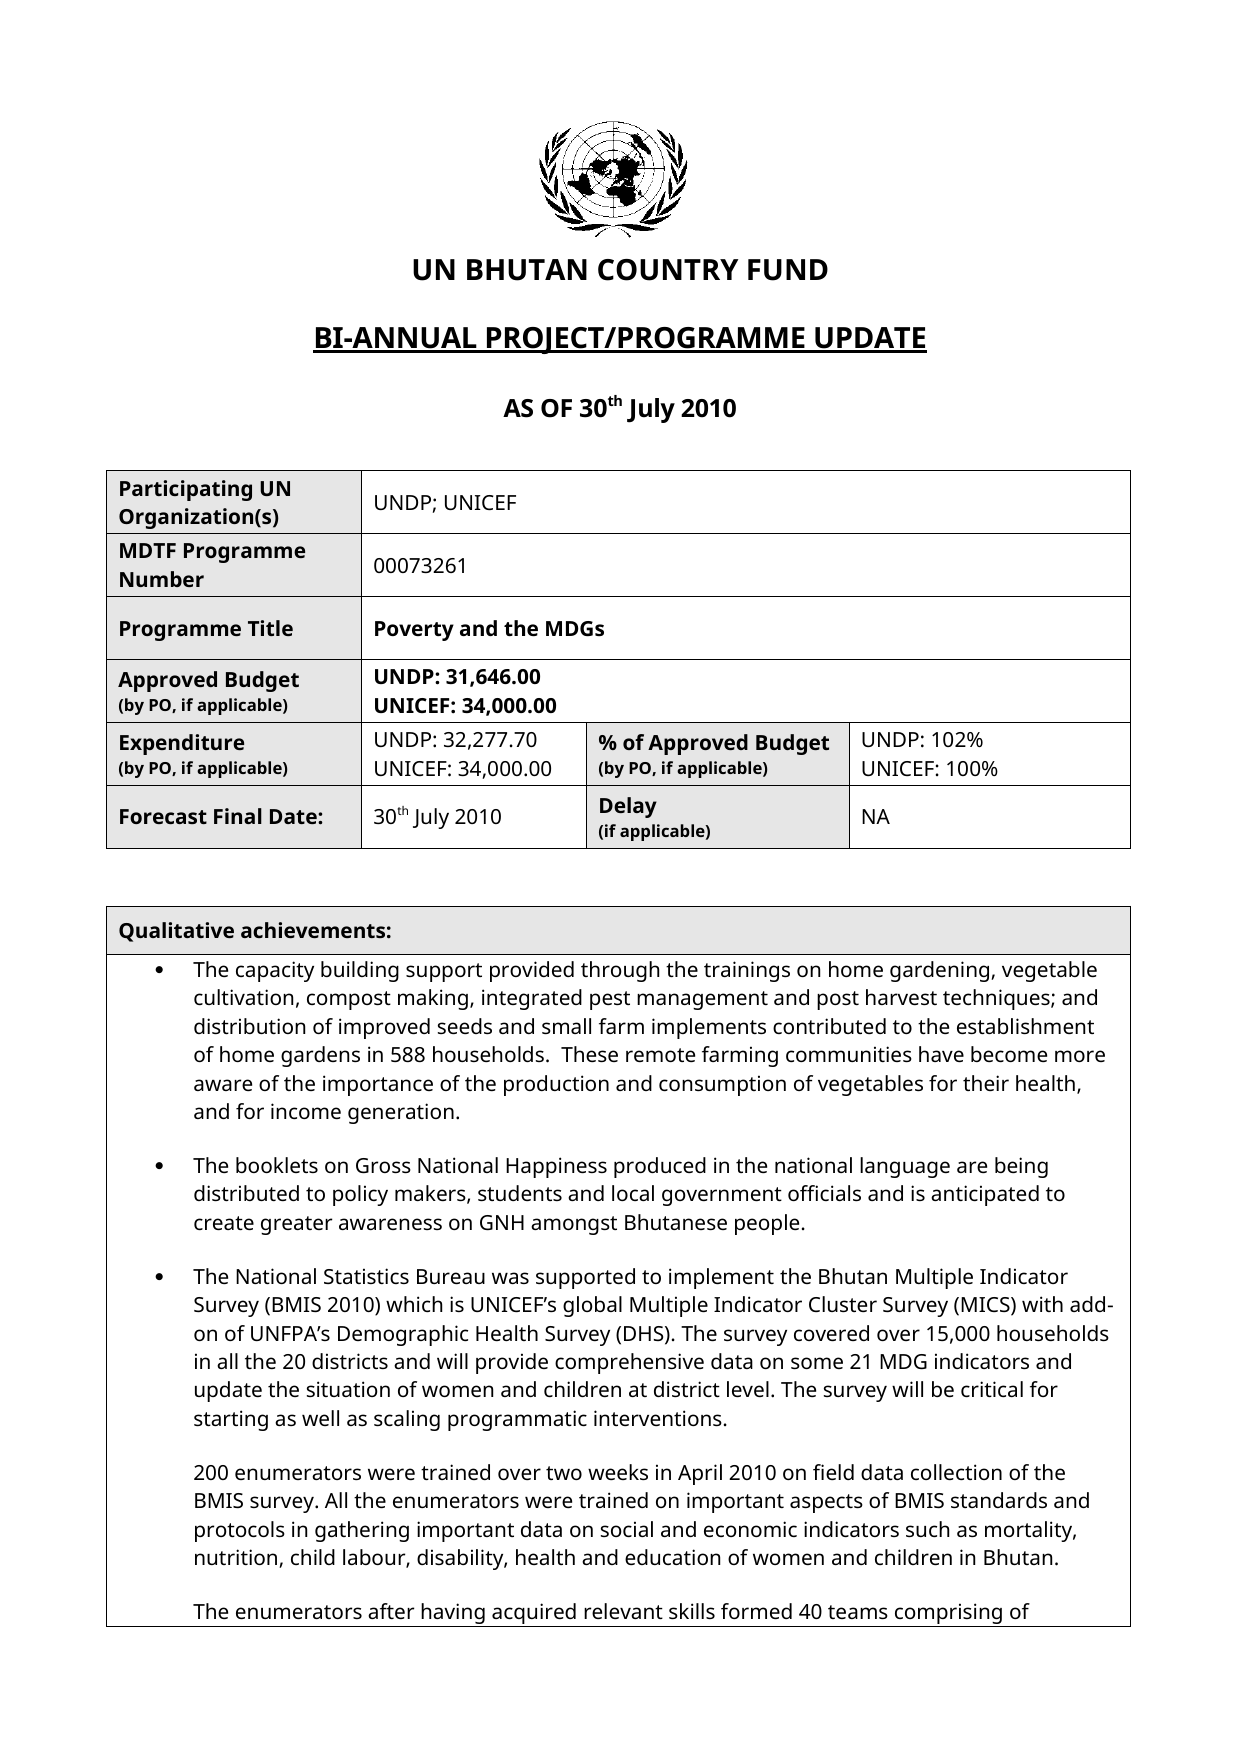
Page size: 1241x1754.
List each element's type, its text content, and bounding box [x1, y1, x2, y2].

table_cell Poverty and the MDGs [362, 597, 1130, 659]
table_cell MDTF Programme Number [107, 534, 361, 596]
table_cell 00073261 [362, 534, 1130, 596]
text BI-ANNUAL PROJECT/PROGRAMME UPDATE [118, 317, 1122, 357]
text AS OF 30th July 2010 [118, 391, 1122, 425]
table_header UNDP; UNICEF [362, 471, 1130, 533]
table_cell UNDP: 102% UNICEF: 100% [850, 723, 1130, 785]
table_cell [107, 955, 1130, 1626]
table_cell % of Approved Budget (by PO, if applicable) [587, 723, 849, 785]
picture [528, 112, 712, 243]
table_cell UNDP: 31,646.00 UNICEF: 34,000.00 [362, 660, 1130, 722]
text UN BHUTAN COUNTRY FUND [118, 249, 1122, 288]
table_cell 30th July 2010 [362, 786, 586, 848]
table_cell NA [850, 786, 1130, 848]
table_cell UNDP: 32,277.70 UNICEF: 34,000.00 [362, 723, 586, 785]
table_cell Delay (if applicable) [587, 786, 849, 848]
table_cell Forecast Final Date: [107, 786, 361, 848]
table_cell Approved Budget (by PO, if applicable) [107, 660, 361, 722]
table_header Qualitative achievements: [107, 907, 1130, 954]
table_header Participating UN Organization(s) [107, 471, 361, 533]
table_cell Programme Title [107, 597, 361, 659]
table_cell Expenditure (by PO, if applicable) [107, 723, 361, 785]
